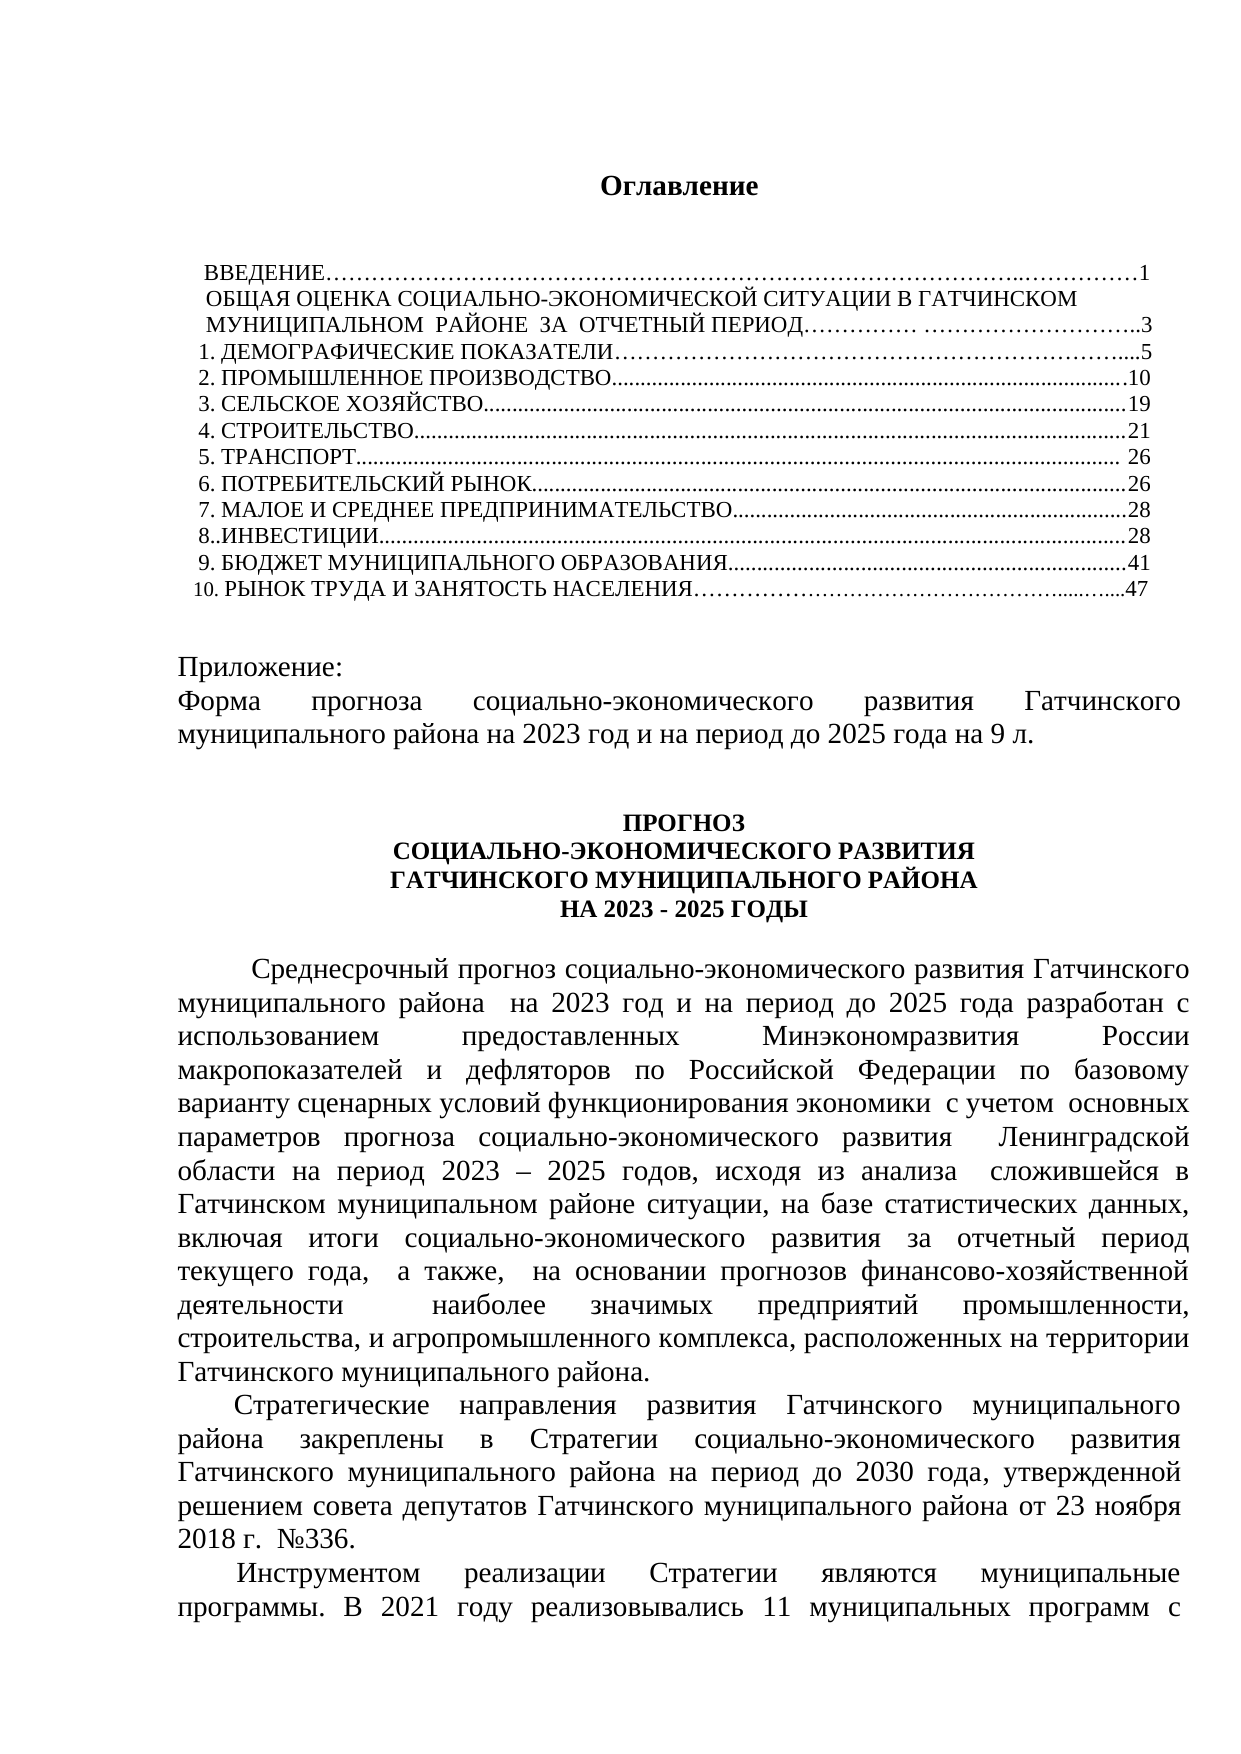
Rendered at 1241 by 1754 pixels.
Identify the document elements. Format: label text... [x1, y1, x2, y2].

text 4. СТРОИТЕЛЬСТВО 21 [198, 417, 1181, 443]
text ВВЕДЕНИЕ………………………………………………………………………………..……………1 [198, 259, 1181, 285]
text 9. БЮДЖЕТ МУНИЦИПАЛЬНОГО ОБРАЗОВАНИЯ 41 [198, 549, 1181, 575]
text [177, 1555, 1181, 1622]
text 5. ТРАНСПОРТ 26 [198, 443, 1181, 469]
text Форма прогноза социально-экономического развития Гатчинского муниципального района на 2023 год и на период до 2025 года на 9 л. [177, 683, 1181, 750]
text ПРОГНОЗ [177, 808, 1190, 836]
text ГАТЧИНСКОГО МУНИЦИПАЛЬНОГО РАЙОНА [177, 865, 1190, 894]
text 10. РЫНОК ТРУДА И ЗАНЯТОСТЬ НАСЕЛЕНИЯ…………………………………………….....…....47 [177, 575, 1181, 601]
text 2. ПРОМЫШЛЕННОЕ ПРОИЗВОДСТВО .10 [198, 364, 1181, 391]
text НА 2023 - 2025 ГОДЫ [177, 894, 1190, 923]
text 6. ПОТРЕБИТЕЛЬСКИЙ РЫНОК 26 [198, 469, 1181, 496]
text 8..ИНВЕСТИЦИИ 28 [198, 522, 1181, 549]
text МУНИЦИПАЛЬНОМ РАЙОНЕ ЗА ОТЧЕТНЫЙ ПЕРИОД…………… ………………………..3 [177, 311, 1181, 338]
subtitle Оглавление [177, 168, 1181, 202]
text Стратегические направления развития Гатчинского муниципального района закреплены в Стратегии социально-экономического развития Гатчинского муниципального района на период до 2030 года, утвержденной решением совета депутатов Гатчинского муниципального района от 23 ноября 2018 г. №336. [177, 1387, 1181, 1555]
text Среднесрочный прогноз социально-экономического развития Гатчинского муниципального района на 2023 год и на период до 2025 года разработан с использованием предоставленных Минэкономразвития России макропоказателей и дефляторов по Российской Федерации по базовому варианту сценарных условий функционирования экономики с учетом основных параметров прогноза социально-экономического развития Ленинградской области на период 2023 – 2025 годов, исходя из анализа сложившейся в Гатчинском муниципальном районе ситуации, на базе статистических данных, включая итоги социально-экономического развития за отчетный период текущего года, а также, на основании прогнозов финансово-хозяйственной деятельности наиболее значимых предприятий промышленности, строительства, и агропромышленного комплекса, расположенных на территории Гатчинского муниципального района. [177, 951, 1190, 1387]
text 7. МАЛОЕ И СРЕДНЕЕ ПРЕДПРИНИМАТЕЛЬСТВО 28 [198, 496, 1181, 522]
text ОБЩАЯ ОЦЕНКА СОЦИАЛЬНО-ЭКОНОМИЧЕСКОЙ СИТУАЦИИ В ГАТЧИНСКОМ [177, 285, 1181, 311]
text 3. СЕЛЬСКОЕ ХОЗЯЙСТВО 19 [198, 391, 1181, 417]
text 1. ДЕМОГРАФИЧЕСКИЕ ПОКАЗАТЕЛИ…………………………………………………………....5 [198, 338, 1181, 364]
text СОЦИАЛЬНО-ЭКОНОМИЧЕСКОГО РАЗВИТИЯ [177, 836, 1190, 865]
text Приложение: [177, 649, 1181, 683]
